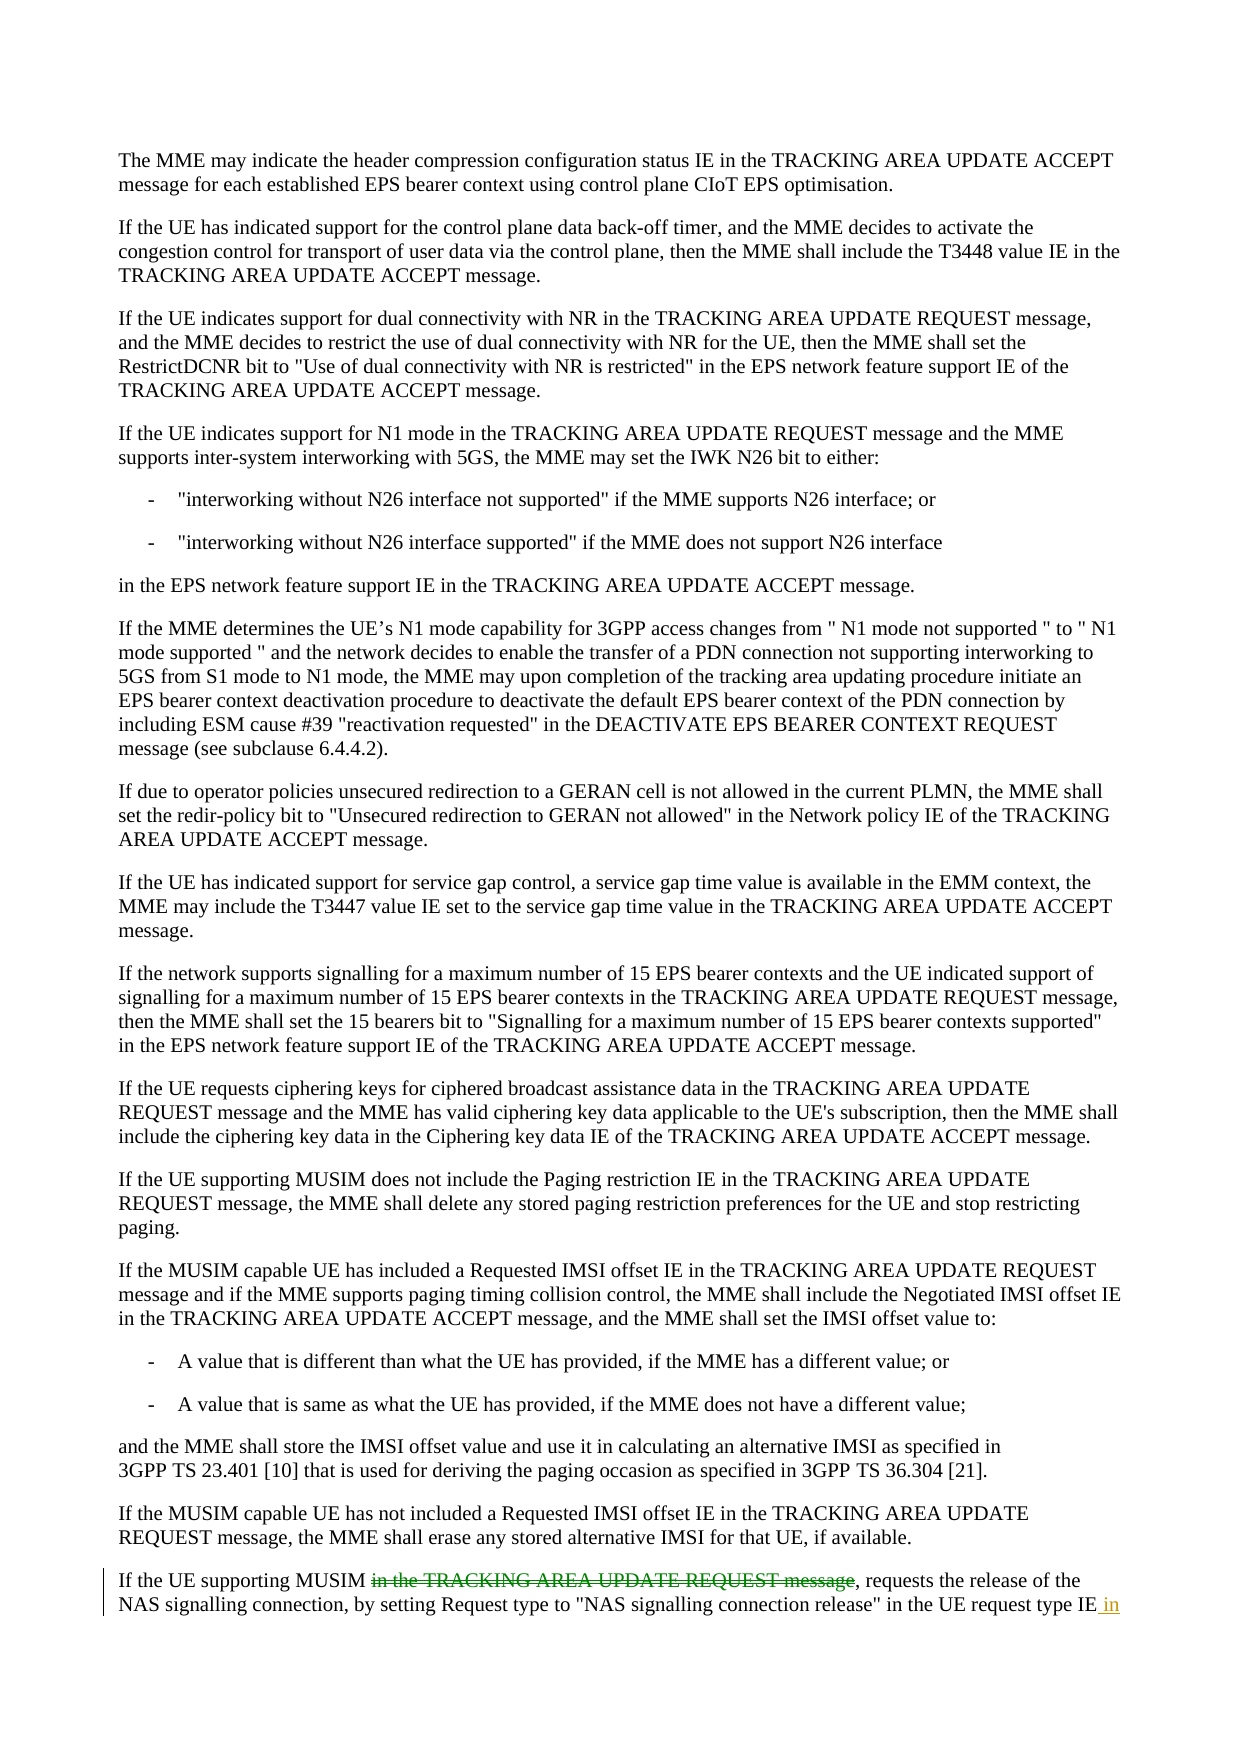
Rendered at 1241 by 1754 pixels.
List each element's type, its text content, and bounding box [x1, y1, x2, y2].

text If the UE indicates support for N1 mode in the TRACKING AREA UPDATE REQUEST message and the MME supports inter-system interworking with 5GS, the MME may set the IWK N26 bit to either: [118, 421, 1122, 469]
text - A value that is different than what the UE has provided, if the MME has a different value; or [148, 1349, 1122, 1373]
text The MME may indicate the header compression configuration status IE in the TRACKING AREA UPDATE ACCEPT message for each established EPS bearer context using control plane CIoT EPS optimisation. [118, 148, 1122, 196]
text If the network supports signalling for a maximum number of 15 EPS bearer contexts and the UE indicated support of signalling for a maximum number of 15 EPS bearer contexts in the TRACKING AREA UPDATE REQUEST message, then the MME shall set the 15 bearers bit to "Signalling for a maximum number of 15 EPS bearer contexts supported" in the EPS network feature support IE of the TRACKING AREA UPDATE ACCEPT message. [118, 961, 1122, 1057]
text If the UE indicates support for dual connectivity with NR in the TRACKING AREA UPDATE REQUEST message, and the MME decides to restrict the use of dual connectivity with NR for the UE, then the MME shall set the RestrictDCNR bit to "Use of dual connectivity with NR is restricted" in the EPS network feature support IE of the TRACKING AREA UPDATE ACCEPT message. [118, 306, 1122, 402]
text If due to operator policies unsecured redirection to a GERAN cell is not allowed in the current PLMN, the MME shall set the redir-policy bit to "Unsecured redirection to GERAN not allowed" in the Network policy IE of the TRACKING AREA UPDATE ACCEPT message. [118, 779, 1122, 851]
text - "interworking without N26 interface supported" if the MME does not support N26 interface [148, 530, 1122, 554]
text If the UE has indicated support for the control plane data back-off timer, and the MME decides to activate the congestion control for transport of user data via the control plane, then the MME shall include the T3448 value IE in the TRACKING AREA UPDATE ACCEPT message. [118, 214, 1122, 287]
text If the MUSIM capable UE has included a Requested IMSI offset IE in the TRACKING AREA UPDATE REQUEST message and if the MME supports paging timing collision control, the MME shall include the Negotiated IMSI offset IE in the TRACKING AREA UPDATE ACCEPT message, and the MME shall set the IMSI offset value to: [118, 1258, 1122, 1330]
text in the EPS network feature support IE in the TRACKING AREA UPDATE ACCEPT message. [118, 573, 1122, 597]
text If the MME determines the UE’s N1 mode capability for 3GPP access changes from " N1 mode not supported " to " N1 mode supported " and the network decides to enable the transfer of a PDN connection not supporting interworking to 5GS from S1 mode to N1 mode, the MME may upon completion of the tracking area updating procedure initiate an EPS bearer context deactivation procedure to deactivate the default EPS bearer context of the PDN connection by including ESM cause #39 "reactivation requested" in the DEACTIVATE EPS BEARER CONTEXT REQUEST message (see subclause 6.4.4.2). [118, 616, 1122, 760]
text - "interworking without N26 interface not supported" if the MME supports N26 interface; or [148, 487, 1122, 511]
text If the UE requests ciphering keys for ciphered broadcast assistance data in the TRACKING AREA UPDATE REQUEST message and the MME has valid ciphering key data applicable to the UE's subscription, then the MME shall include the ciphering key data in the Ciphering key data IE of the TRACKING AREA UPDATE ACCEPT message. [118, 1076, 1122, 1148]
text and the MME shall store the IMSI offset value and use it in calculating an alternative IMSI as specified in 3GPP TS 23.401 [10] that is used for deriving the paging occasion as specified in 3GPP TS 36.304 [21]. [118, 1434, 1122, 1482]
text If the UE supporting MUSIM does not include the Paging restriction IE in the TRACKING AREA UPDATE REQUEST message, the MME shall delete any stored paging restriction preferences for the UE and stop restricting paging. [118, 1167, 1122, 1239]
text If the MUSIM capable UE has not included a Requested IMSI offset IE in the TRACKING AREA UPDATE REQUEST message, the MME shall erase any stored alternative IMSI for that UE, if available. [118, 1501, 1122, 1549]
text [118, 1568, 1122, 1616]
text - A value that is same as what the UE has provided, if the MME does not have a different value; [148, 1391, 1122, 1416]
text If the UE has indicated support for service gap control, a service gap time value is available in the EMM context, the MME may include the T3447 value IE set to the service gap time value in the TRACKING AREA UPDATE ACCEPT message. [118, 870, 1122, 942]
